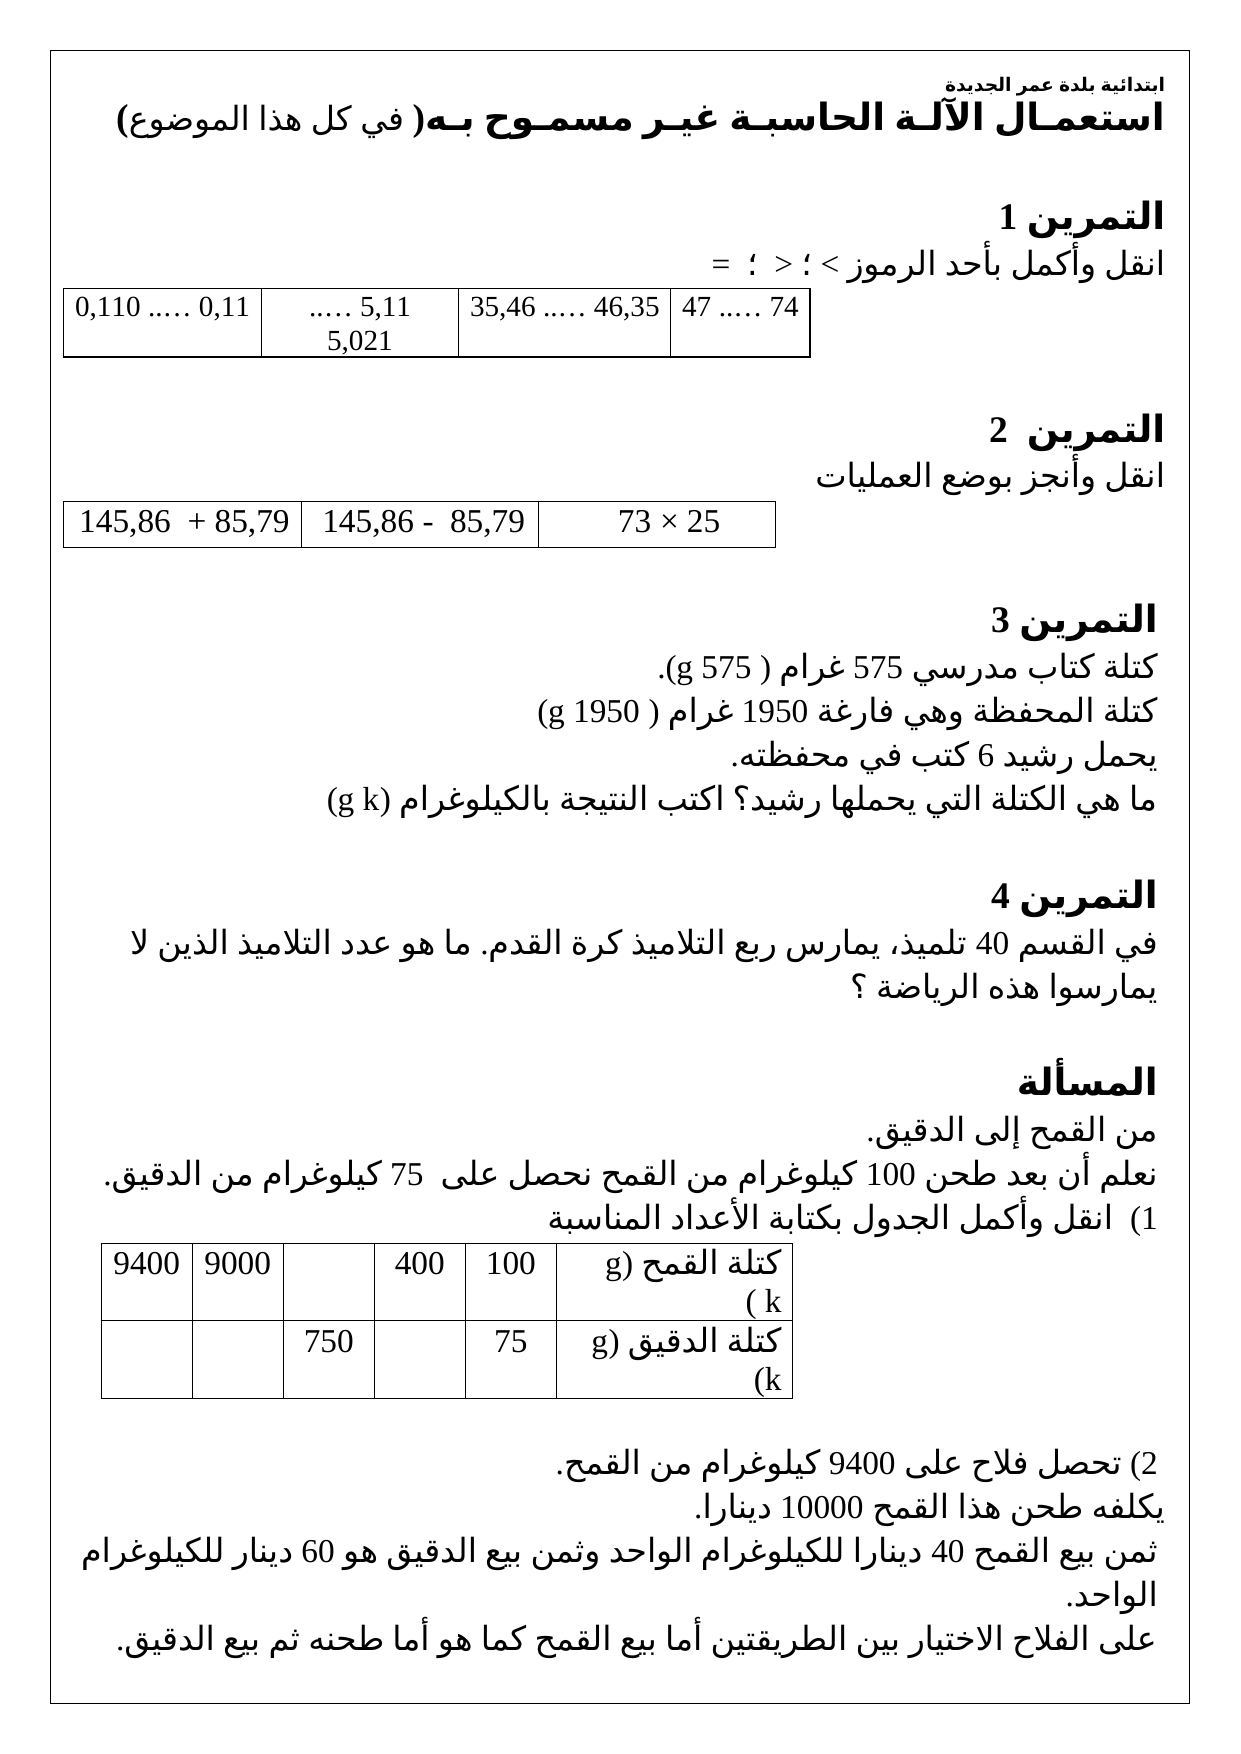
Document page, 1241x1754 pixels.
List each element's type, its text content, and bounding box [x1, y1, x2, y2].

text يكلفه طحن هذا القمح 10000 دينارا. [75, 1487, 1165, 1525]
table_header 5,11 ….. 5,021 [262, 289, 458, 356]
text نعلم أن بعد طحن من القمح نحصل على من الدقيق. [75, 1154, 1158, 1193]
text التمرين 3 [75, 598, 1158, 641]
text ثمن بيع القمح 40 دينارا للكيلوغرام الواحد وثمن بيع الدقيق هو 60 دينار للكيلوغرام الواحد. [75, 1531, 1158, 1613]
text انقل وأنجز بوضع العمليات [75, 457, 1165, 495]
table_header كتلة القمح (g k ) [557, 1244, 792, 1320]
text من القمح إلى الدقيق. [75, 1110, 1158, 1148]
text استعمـال الآلـة الحاسبـة غيـر مسمـوح بـه( في كل هذا الموضوع) [75, 95, 1165, 138]
table_header 85,79 + 145,86 [64, 502, 301, 547]
text على الفلاح الاختيار بين الطريقتين أما بيع القمح كما هو أما طحنه ثم بيع الدقيق. [75, 1619, 1158, 1657]
table_header 85,79 - 145,86 [302, 502, 538, 547]
table_header 9000 [193, 1244, 283, 1320]
table_cell 750 [284, 1321, 374, 1398]
table_header 100 [466, 1244, 556, 1320]
table_header 9400 [102, 1244, 192, 1320]
text المسألة [75, 1061, 1158, 1104]
table_cell 75 [466, 1321, 556, 1398]
table_header 0,11 ….. 0,110 [64, 289, 261, 356]
text التمرين 2 [75, 407, 1165, 450]
table_header 25 × 73 [539, 502, 775, 547]
table_cell [375, 1321, 465, 1398]
table_cell [193, 1321, 283, 1398]
table_header 74 ….. 47 [671, 289, 809, 356]
table_header 400 [375, 1244, 465, 1320]
text كتلة كتاب مدرسي ( g 575). [75, 647, 1158, 686]
text انقل وأكمل بأحد الرموز > ؛ < ؛ = [75, 244, 1165, 282]
text في القسم 40 تلميذ، يمارس ربع التلاميذ كرة القدم. ما هو عدد التلاميذ الذين لا يمارسوا هذه الرياضة ؟ [75, 923, 1158, 1005]
text 2) تحصل فلاح على من القمح. [75, 1443, 1158, 1481]
table_header 46,35 ….. 35,46 [459, 289, 670, 356]
text التمرين 1 [75, 194, 1165, 238]
text كتلة المحفظة وهي فارغة 1950 غرام ( g 1950) [75, 692, 1158, 730]
text ما هي الكتلة التي يحملها رشيد؟ اكتب النتيجة بالكيلوغرام (g k) [75, 780, 1158, 818]
table_header [284, 1244, 374, 1320]
table_cell كتلة الدقيق (g k) [557, 1321, 792, 1398]
text 1) انقل وأكمل الجدول بكتابة الأعداد المناسبة [75, 1198, 1158, 1237]
table_cell [102, 1321, 192, 1398]
text التمرين 4 [75, 873, 1158, 916]
text يحمل رشيد 6 كتب في محفظته. [75, 736, 1158, 774]
